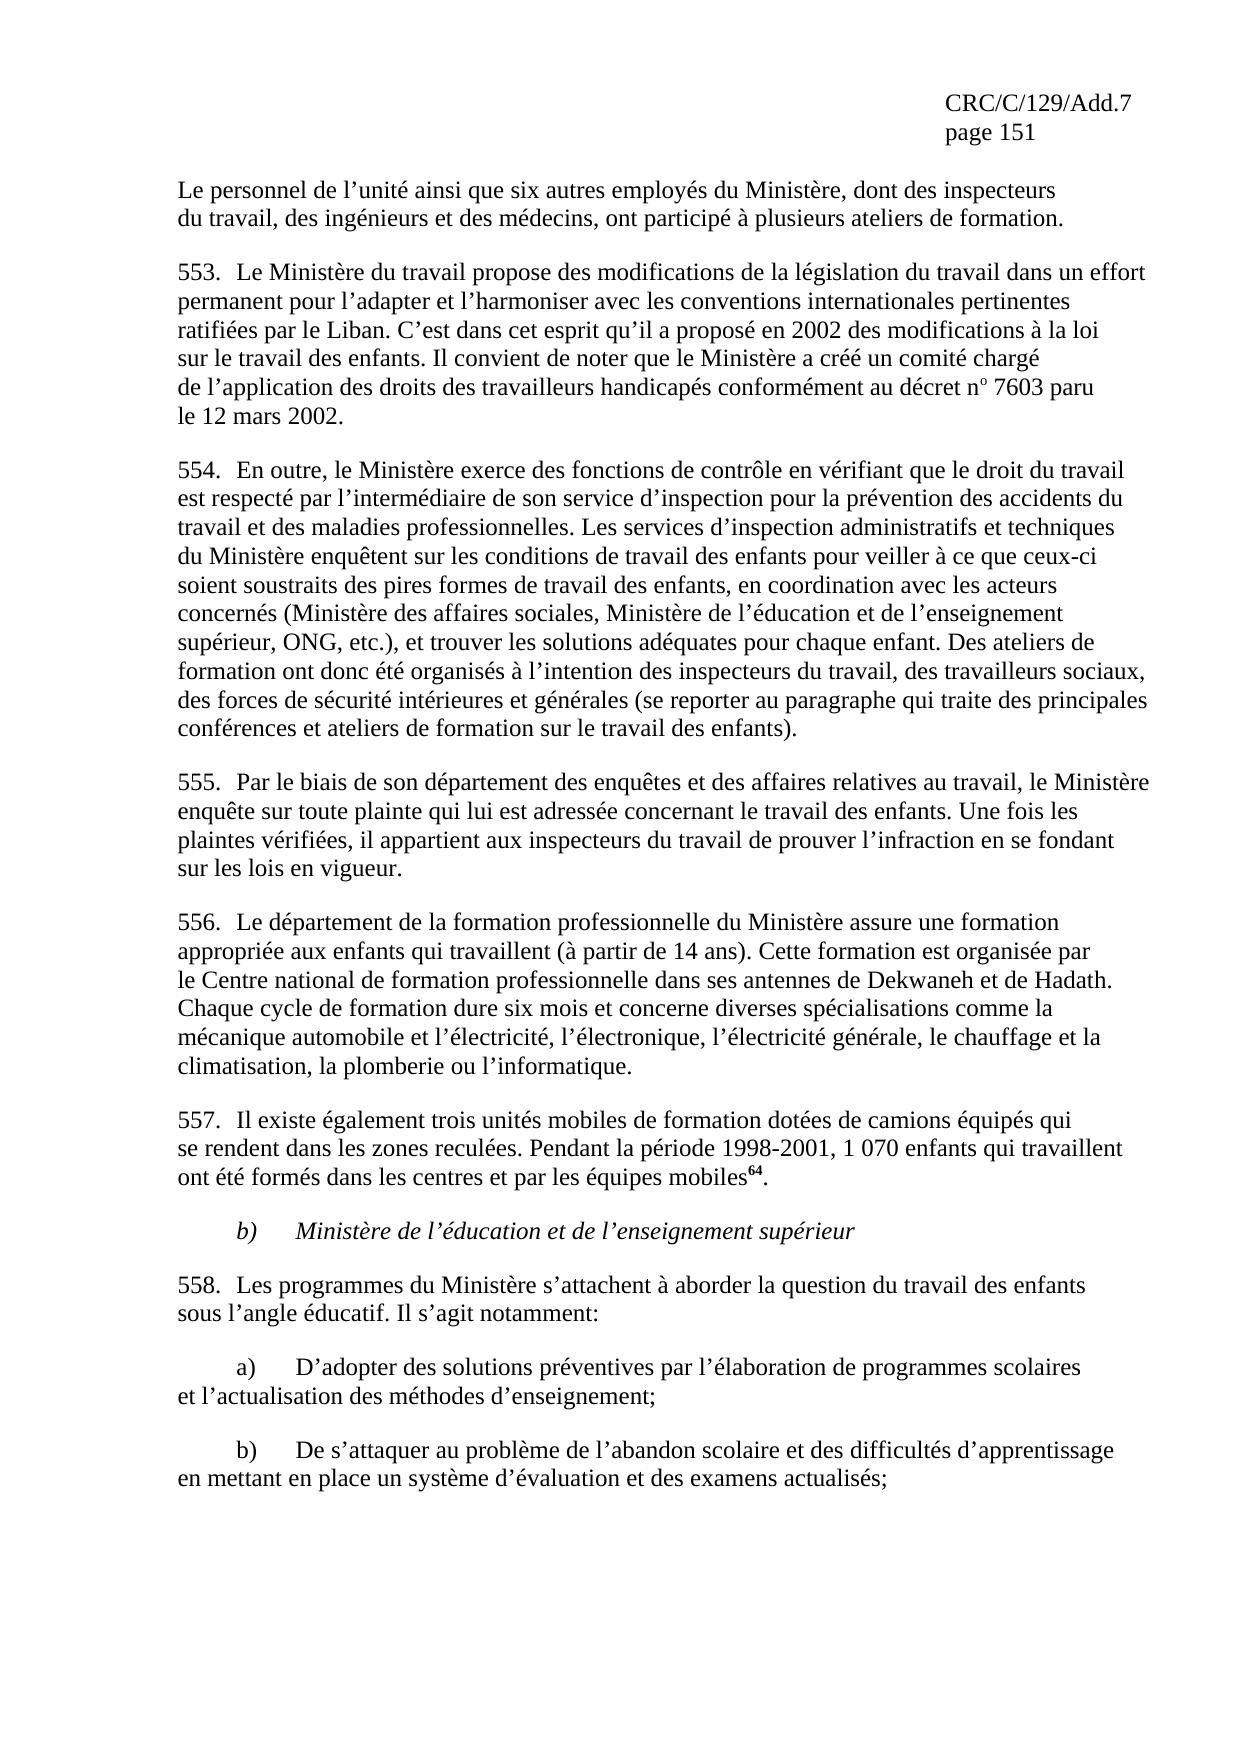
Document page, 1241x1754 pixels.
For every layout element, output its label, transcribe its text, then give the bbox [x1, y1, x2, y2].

text 557. Il existe également trois unités mobiles de formation dotées de camions équipés qui se rendent dans les zones reculées. Pendant la période 1998-2001, 1 070 enfants qui travaillent ont été formés dans les centres et par les équipes mobiles. [177, 1105, 1152, 1191]
text 553. Le Ministère du travail propose des modifications de la législation du travail dans un effort permanent pour l’adapter et l’harmoniser avec les conventions internationales pertinentes ratifiées par le Liban. C’est dans cet esprit qu’il a proposé en 2002 des modifications à la loi sur le travail des enfants. Il convient de noter que le Ministère a créé un comité chargé de l’application des droits des travailleurs handicapés conformément au décret no 7603 paru le 12 mars 2002. [177, 257, 1152, 430]
text b) De s’attaquer au problème de l’abandon scolaire et des difficultés d’apprentissage en mettant en place un système d’évaluation et des examens actualisés; [177, 1435, 1152, 1492]
text 555. Par le biais de son département des enquêtes et des affaires relatives au travail, le Ministère enquête sur toute plainte qui lui est adressée concernant le travail des enfants. Une fois les plaintes vérifiées, il appartient aux inspecteurs du travail de prouver l’infraction en se fondant sur les lois en vigueur. [177, 767, 1152, 882]
text 554. En outre, le Ministère exerce des fonctions de contrôle en vérifiant que le droit du travail est respecté par l’intermédiaire de son service d’inspection pour la prévention des accidents du travail et des maladies professionnelles. Les services d’inspection administratifs et techniques du Ministère enquêtent sur les conditions de travail des enfants pour veiller à ce que ceux-ci soient soustraits des pires formes de travail des enfants, en coordination avec les acteurs concernés (Ministère des affaires sociales, Ministère de l’éducation et de l’enseignement supérieur, ONG, etc.), et trouver les solutions adéquates pour chaque enfant. Des ateliers de formation ont donc été organisés à l’intention des inspecteurs du travail, des travailleurs sociaux, des forces de sécurité intérieures et générales (se reporter au paragraphe qui traite des principales conférences et ateliers de formation sur le travail des enfants). [177, 455, 1152, 742]
text b) Ministère de l’éducation et de l’enseignement supérieur [177, 1216, 1152, 1245]
text a) D’adopter des solutions préventives par l’élaboration de programmes scolaires et l’actualisation des méthodes d’enseignement; [177, 1352, 1152, 1410]
text 558. Les programmes du Ministère s’attachent à aborder la question du travail des enfants sous l’angle éducatif. Il s’agit notamment: [177, 1270, 1152, 1327]
text 556. Le département de la formation professionnelle du Ministère assure une formation appropriée aux enfants qui travaillent (à partir de 14 ans). Cette formation est organisée par le Centre national de formation professionnelle dans ses antennes de Dekwaneh et de Hadath. Chaque cycle de formation dure six mois et concerne diverses spécialisations comme la mécanique automobile et l’électricité, l’électronique, l’électricité générale, le chauffage et la climatisation, la plomberie ou l’informatique. [177, 907, 1152, 1080]
